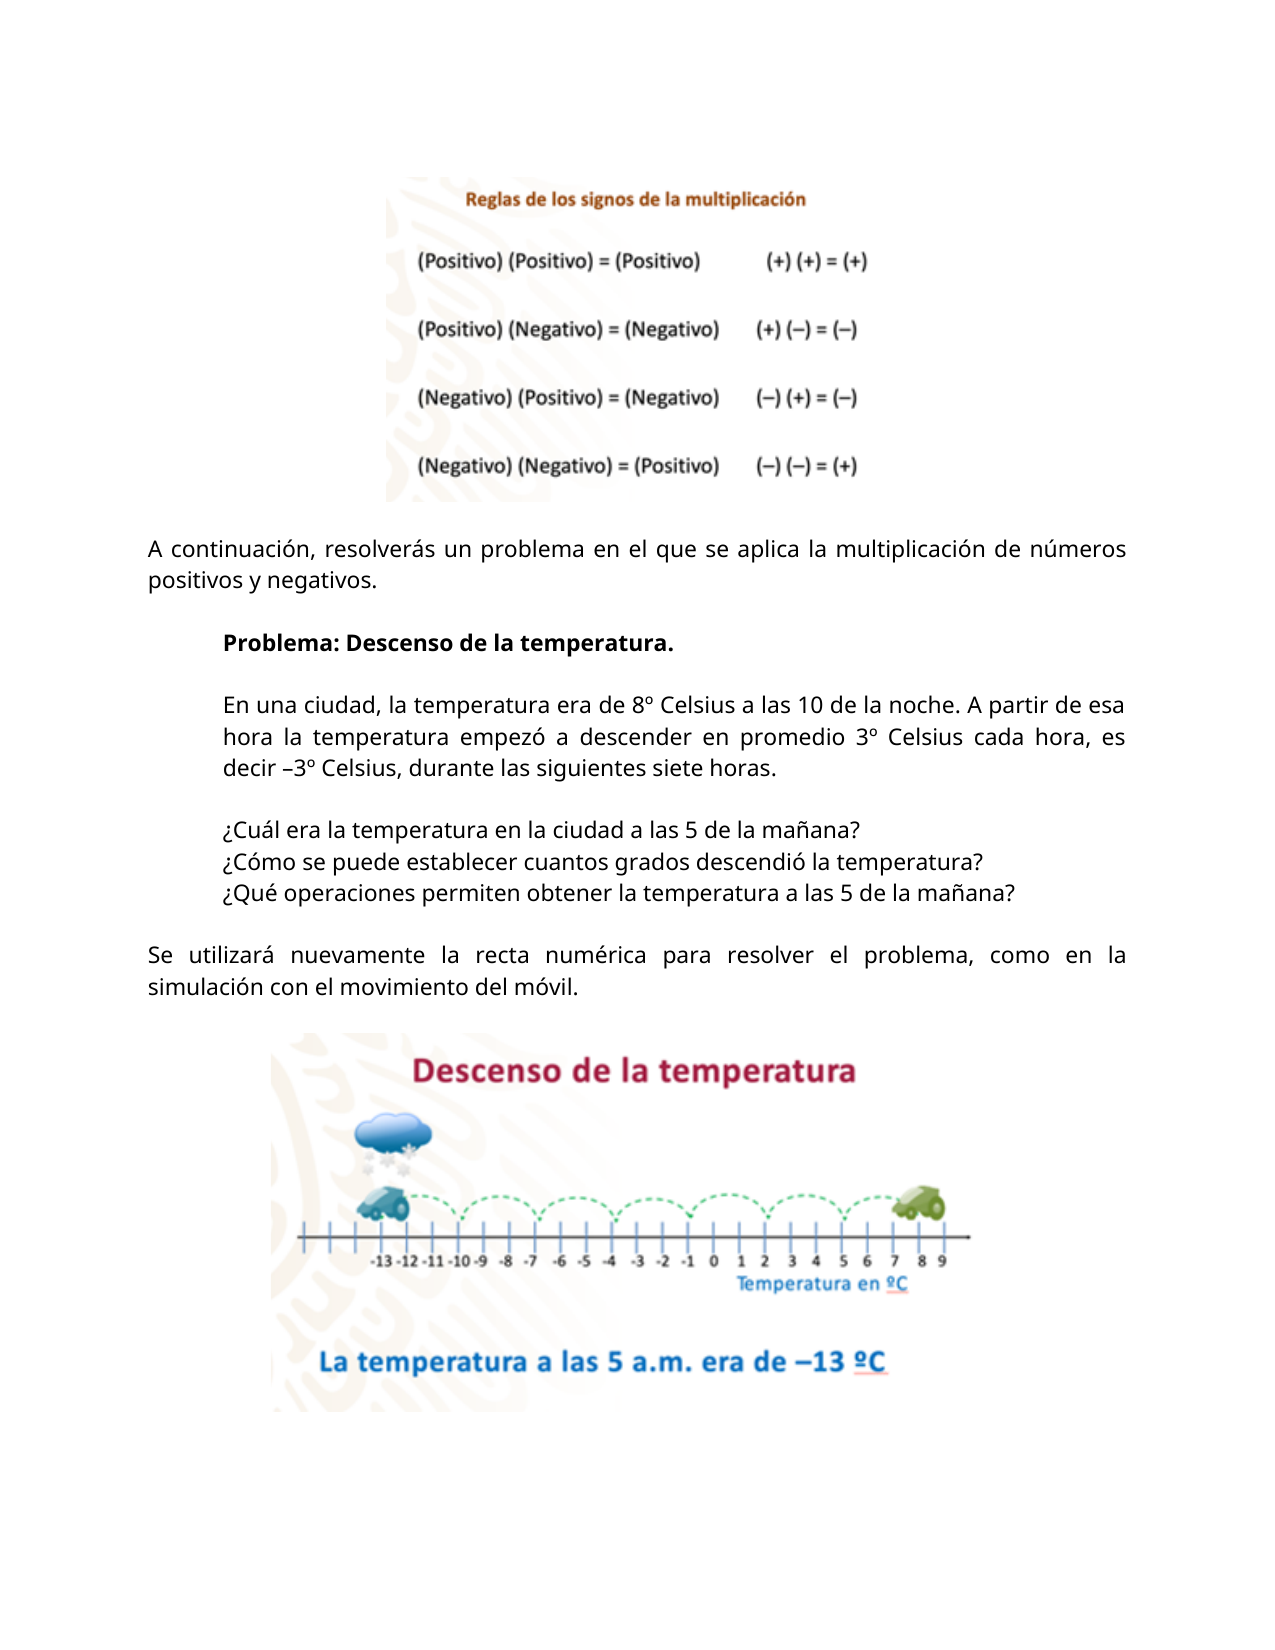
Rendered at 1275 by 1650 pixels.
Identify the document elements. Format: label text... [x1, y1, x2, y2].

list En una ciudad, la temperatura era de 8º Celsius a las 10 de la noche. A partir de esa hora la temperatura empezó a descender en promedio 3º Celsius cada hora, es decir –3º Celsius, durante las siguientes siete horas. [223, 689, 1127, 783]
list ¿Qué operaciones permiten obtener la temperatura a las 5 de la mañana? [223, 877, 1127, 908]
picture [270, 1033, 1005, 1412]
list ¿Cómo se puede establecer cuantos grados descendió la temperatura? [223, 846, 1127, 877]
list ¿Cuál era la temperatura en la ciudad a las 5 de la mañana? [223, 814, 1127, 846]
text A continuación, resolverás un problema en el que se aplica la multiplicación de números positivos y negativos. [148, 533, 1127, 596]
text Se utilizará nuevamente la recta numérica para resolver el problema, como en la simulación con el movimiento del móvil. [148, 939, 1127, 1002]
list Problema: Descenso de la temperatura. [223, 627, 1127, 658]
picture [386, 177, 890, 502]
